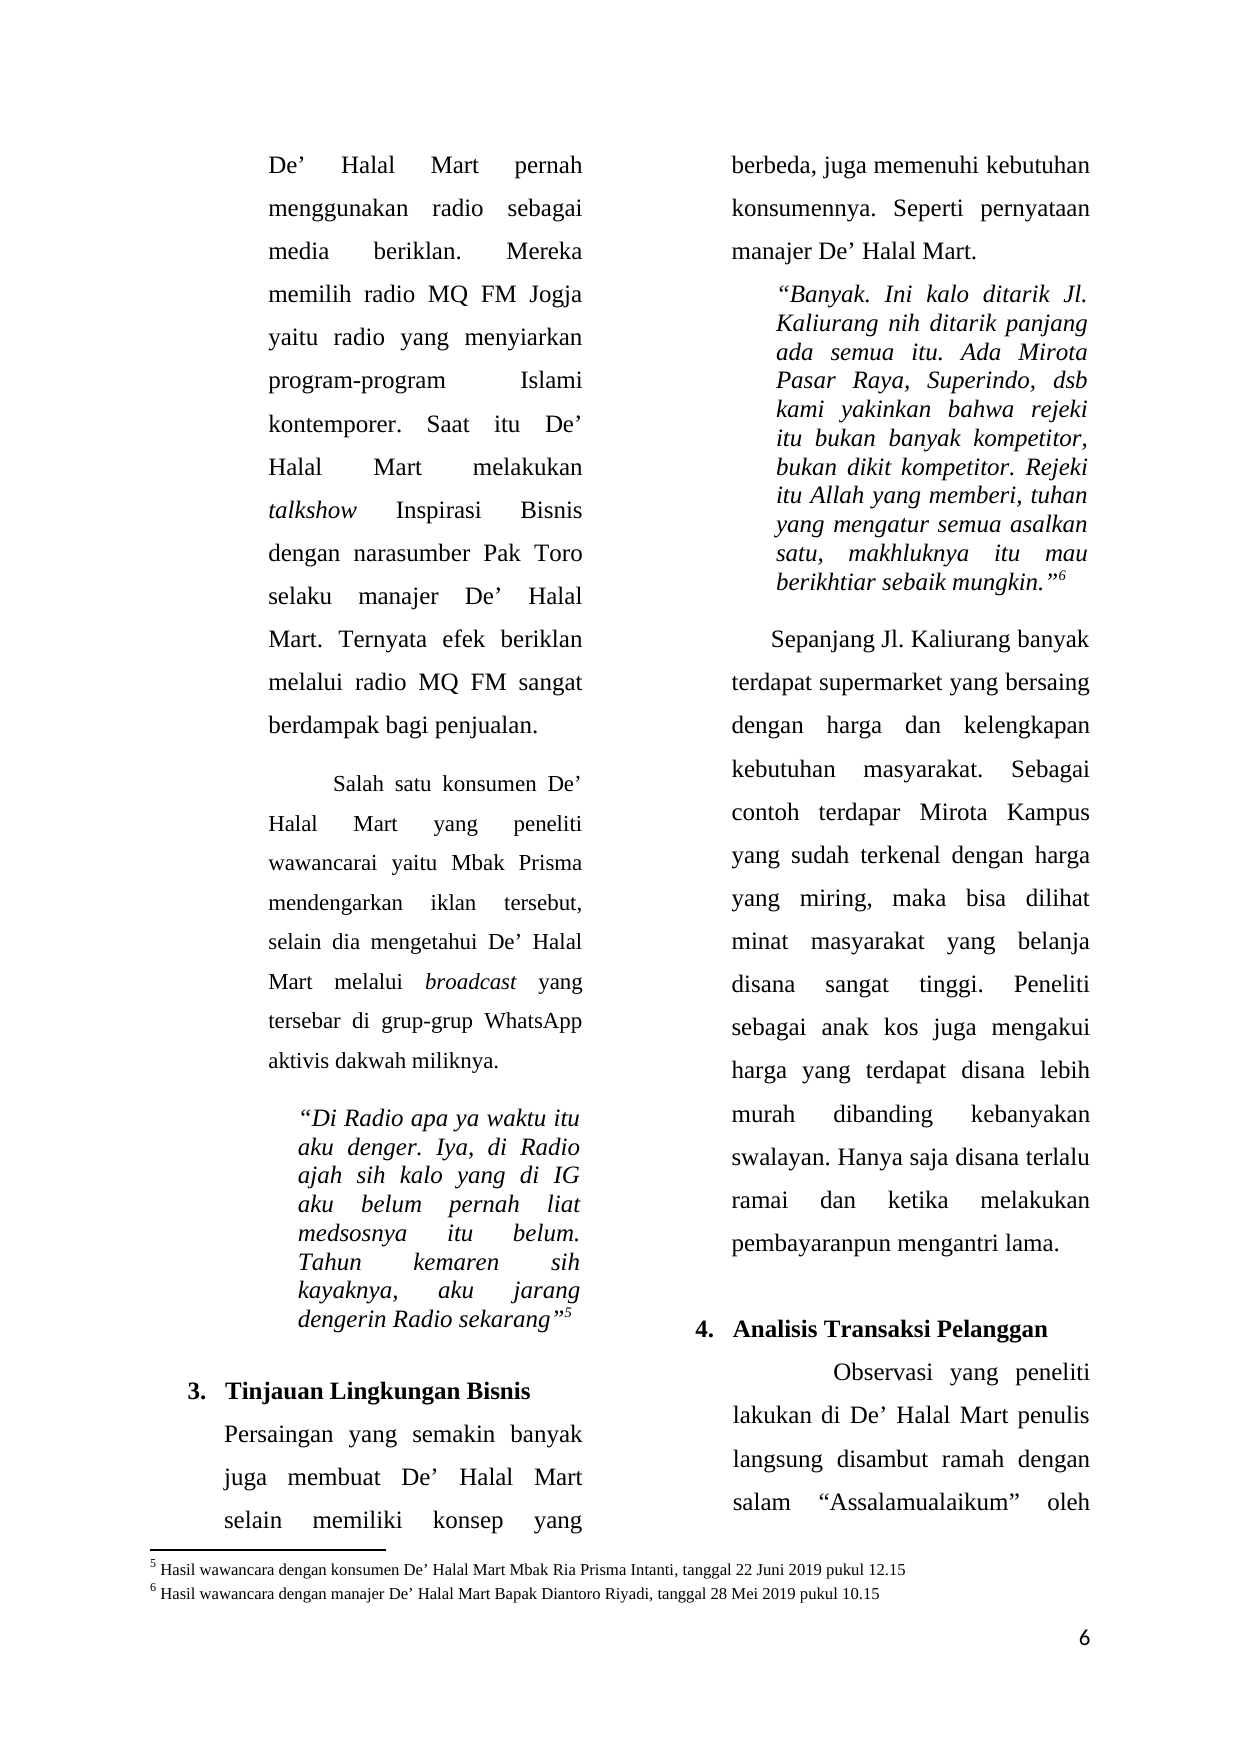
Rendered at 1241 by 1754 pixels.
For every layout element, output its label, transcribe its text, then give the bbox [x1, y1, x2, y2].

list Analisis Transaksi Pelanggan [695, 1314, 1090, 1343]
list “Banyak. Ini kalo ditarik Jl. Kaliurang nih ditarik panjang ada semua itu. Ada Mirota Pasar Raya, Superindo, dsb kami yakinkan bahwa rejeki itu bukan banyak kompetitor, bukan dikit kompetitor. Rejeki itu Allah yang memberi, tuhan yang mengatur semua asalkan satu, makhluknya itu mau berikhtiar sebaik mungkin.” [776, 279, 1090, 596]
text Salah satu konsumen De’ Halal Mart yang peneliti wawancarai yaitu Mbak Prisma mendengarkan iklan tersebut, selain dia mengetahui De’ Halal Mart melalui broadcast yang tersebar di grup-grup WhatsApp aktivis dakwah miliknya. [268, 770, 583, 1073]
list Tinjauan Lingkungan Bisnis [187, 1376, 583, 1405]
list De’ Halal Mart pernah menggunakan radio sebagai media beriklan. Mereka memilih radio MQ FM Jogja yaitu radio yang menyiarkan program-program Islami kontemporer. Saat itu De’ Halal Mart melakukan talkshow Inspirasi Bisnis dengan narasumber Pak Toro selaku manajer De’ Halal Mart. Ternyata efek beriklan melalui radio MQ FM sangat berdampak bagi penjualan. [268, 150, 583, 739]
list Sepanjang Jl. Kaliurang banyak terdapat supermarket yang bersaing dengan harga dan kelengkapan kebutuhan masyarakat. Sebagai contoh terdapar Mirota Kampus yang sudah terkenal dengan harga yang miring, maka bisa dilihat minat masyarakat yang belanja disana sangat tinggi. Peneliti sebagai anak kos juga mengakui harga yang terdapat disana lebih murah dibanding kebanyakan swalayan. Hanya saja disana terlalu ramai dan ketika melakukan pembayaranpun mengantri lama. [731, 624, 1090, 1257]
list Persaingan yang semakin banyak juga membuat De’ Halal Mart selain memiliki konsep yang berbeda, juga memenuhi kebutuhan konsumennya. Seperti pernyataan manajer De’ Halal Mart. [224, 1419, 583, 1534]
list “Di Radio apa ya waktu itu aku denger. Iya, di Radio ajah sih kalo yang di IG aku belum pernah liat medsosnya itu belum. Tahun kemaren sih kayaknya, aku jarang dengerin Radio sekarang” [298, 1103, 583, 1333]
list Persaingan yang semakin banyak juga membuat De’ Halal Mart selain memiliki konsep yang berbeda, juga memenuhi kebutuhan konsumennya. Seperti pernyataan manajer De’ Halal Mart. [731, 150, 1090, 265]
